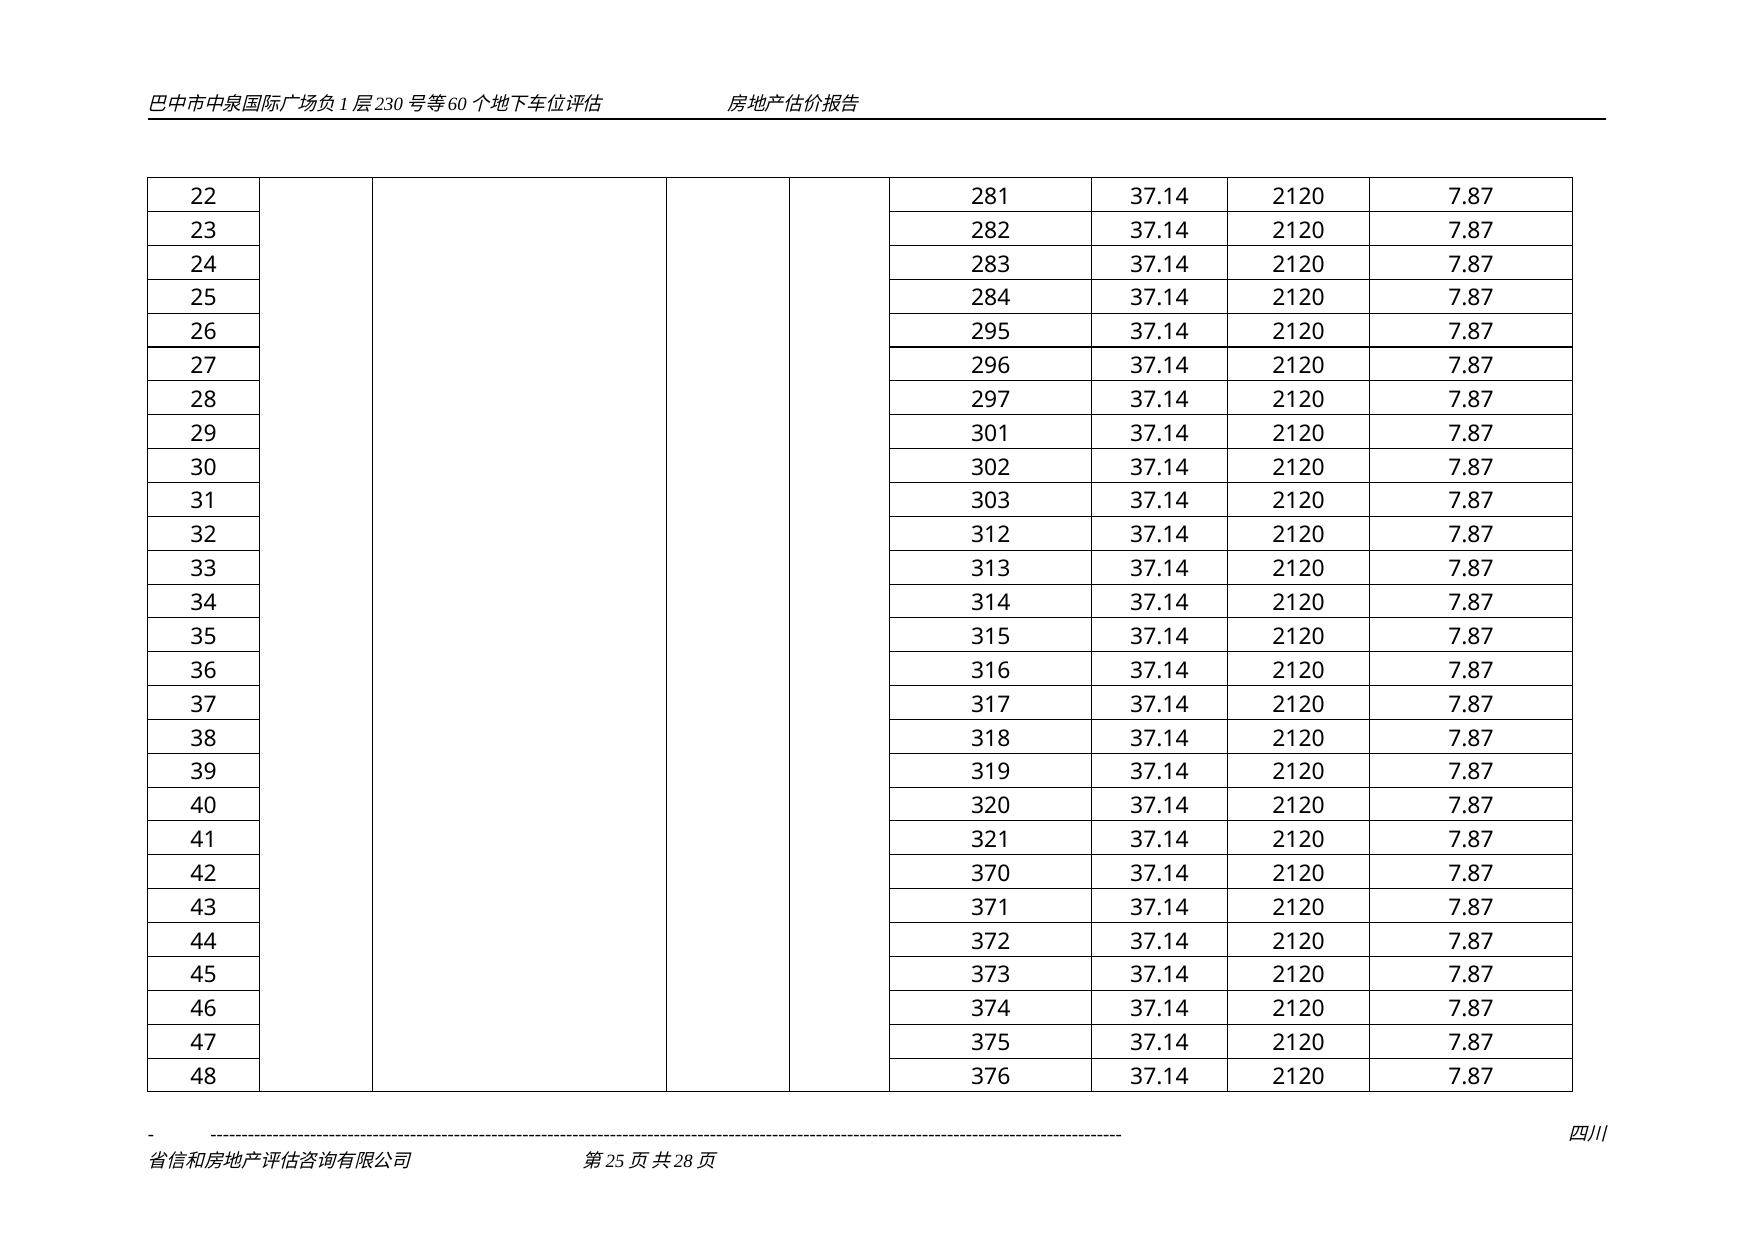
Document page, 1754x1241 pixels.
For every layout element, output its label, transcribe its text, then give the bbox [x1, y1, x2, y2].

table_cell 37.14 [1092, 415, 1227, 448]
table_cell 37.14 [1092, 1025, 1227, 1057]
table_cell 301 [890, 415, 1091, 448]
table_cell 302 [890, 449, 1091, 482]
table_cell 34 [148, 585, 259, 617]
table_cell 372 [890, 923, 1091, 956]
table_cell 375 [890, 1025, 1091, 1057]
table_cell 37.14 [1092, 788, 1227, 820]
table_cell 374 [890, 991, 1091, 1023]
table_cell 7.87 [1370, 1059, 1572, 1091]
table_cell 37.14 [1092, 212, 1227, 245]
table_cell 2120 [1228, 855, 1369, 888]
table_cell 296 [890, 348, 1091, 380]
table_cell 37.14 [1092, 483, 1227, 516]
table_cell 37.14 [1092, 551, 1227, 583]
table_cell 7.87 [1370, 517, 1572, 549]
table_cell 37.14 [1092, 348, 1227, 380]
table_cell 40 [148, 788, 259, 820]
table_cell 27 [148, 348, 259, 380]
table_cell 2120 [1228, 314, 1369, 346]
table_cell 37.14 [1092, 855, 1227, 888]
table_cell 37.14 [1092, 957, 1227, 990]
table_cell 37.14 [1092, 821, 1227, 854]
table_cell 2120 [1228, 1025, 1369, 1057]
table_cell 7.87 [1370, 348, 1572, 380]
table_cell 32 [148, 517, 259, 549]
table_cell 2120 [1228, 720, 1369, 753]
table_cell 35 [148, 618, 259, 651]
table_cell 313 [890, 551, 1091, 583]
table_cell 30 [148, 449, 259, 482]
table_cell 36 [148, 652, 259, 685]
table_cell 2120 [1228, 178, 1369, 211]
table_cell 45 [148, 957, 259, 990]
table_cell 29 [148, 415, 259, 448]
table_cell 2120 [1228, 449, 1369, 482]
table_cell 39 [148, 754, 259, 787]
table_cell 7.87 [1370, 720, 1572, 753]
table_cell 7.87 [1370, 314, 1572, 346]
table_cell 373 [890, 957, 1091, 990]
table_cell 22 [148, 178, 259, 211]
table_cell 48 [148, 1059, 259, 1091]
table_cell 31 [148, 483, 259, 516]
table_cell 41 [148, 821, 259, 854]
table_cell 7.87 [1370, 178, 1572, 211]
table_cell 2120 [1228, 381, 1369, 414]
table_cell 37.14 [1092, 449, 1227, 482]
table_cell 316 [890, 652, 1091, 685]
table_cell 315 [890, 618, 1091, 651]
table_cell 37.14 [1092, 991, 1227, 1023]
table_cell 2120 [1228, 957, 1369, 990]
table_cell 2120 [1228, 618, 1369, 651]
table_cell 7.87 [1370, 585, 1572, 617]
table_cell 46 [148, 991, 259, 1023]
table_cell 317 [890, 686, 1091, 719]
table_cell 2120 [1228, 821, 1369, 854]
table_cell 376 [890, 1059, 1091, 1091]
table_cell 7.87 [1370, 821, 1572, 854]
table_cell 37.14 [1092, 178, 1227, 211]
table_cell 37.14 [1092, 889, 1227, 922]
table_cell 2120 [1228, 212, 1369, 245]
table_cell 7.87 [1370, 483, 1572, 516]
table_cell 37.14 [1092, 686, 1227, 719]
table_cell 37.14 [1092, 618, 1227, 651]
table_cell 2120 [1228, 788, 1369, 820]
table_cell 7.87 [1370, 551, 1572, 583]
table_cell 7.87 [1370, 754, 1572, 787]
table_cell 7.87 [1370, 280, 1572, 313]
table_cell 42 [148, 855, 259, 888]
table_cell 25 [148, 280, 259, 313]
table_cell 7.87 [1370, 957, 1572, 990]
table_cell 320 [890, 788, 1091, 820]
table_cell 2120 [1228, 280, 1369, 313]
table_cell 2120 [1228, 889, 1369, 922]
table_cell 319 [890, 754, 1091, 787]
table_cell 2120 [1228, 415, 1369, 448]
table_cell 37.14 [1092, 1059, 1227, 1091]
table_cell 2120 [1228, 686, 1369, 719]
table_cell 37.14 [1092, 585, 1227, 617]
table_cell 2120 [1228, 246, 1369, 279]
table_cell 2120 [1228, 551, 1369, 583]
table_cell 314 [890, 585, 1091, 617]
table_cell 303 [890, 483, 1091, 516]
table_cell 7.87 [1370, 923, 1572, 956]
table_cell 37.14 [1092, 280, 1227, 313]
table_cell 283 [890, 246, 1091, 279]
table_cell 282 [890, 212, 1091, 245]
table_cell 318 [890, 720, 1091, 753]
table_cell 7.87 [1370, 991, 1572, 1023]
table_cell 7.87 [1370, 652, 1572, 685]
table_cell 7.87 [1370, 212, 1572, 245]
table_cell 37.14 [1092, 381, 1227, 414]
table_cell 7.87 [1370, 1025, 1572, 1057]
table_cell 37.14 [1092, 923, 1227, 956]
table_cell 37.14 [1092, 314, 1227, 346]
table_cell 281 [890, 178, 1091, 211]
table_cell 38 [148, 720, 259, 753]
table_cell 47 [148, 1025, 259, 1057]
table_cell 312 [890, 517, 1091, 549]
table_cell 297 [890, 381, 1091, 414]
table_cell 2120 [1228, 923, 1369, 956]
table_cell 23 [148, 212, 259, 245]
table_cell 7.87 [1370, 449, 1572, 482]
table_cell 33 [148, 551, 259, 583]
table_cell 7.87 [1370, 855, 1572, 888]
table_cell 43 [148, 889, 259, 922]
table_cell 2120 [1228, 483, 1369, 516]
table_cell 37.14 [1092, 720, 1227, 753]
table_cell 7.87 [1370, 618, 1572, 651]
table_cell 295 [890, 314, 1091, 346]
table_cell 7.87 [1370, 246, 1572, 279]
table_cell 2120 [1228, 585, 1369, 617]
table_cell 26 [148, 314, 259, 346]
table_cell 7.87 [1370, 889, 1572, 922]
table_cell 28 [148, 381, 259, 414]
table_cell 37.14 [1092, 652, 1227, 685]
table_cell 284 [890, 280, 1091, 313]
table_cell 371 [890, 889, 1091, 922]
table_cell 370 [890, 855, 1091, 888]
table_cell 7.87 [1370, 381, 1572, 414]
table_cell 2120 [1228, 517, 1369, 549]
table_cell 37.14 [1092, 517, 1227, 549]
table_cell 44 [148, 923, 259, 956]
table_cell 2120 [1228, 348, 1369, 380]
table_cell 24 [148, 246, 259, 279]
table_cell 2120 [1228, 754, 1369, 787]
table_cell 37.14 [1092, 754, 1227, 787]
table_cell 7.87 [1370, 415, 1572, 448]
table_cell 2120 [1228, 652, 1369, 685]
table_cell 37 [148, 686, 259, 719]
table_cell 2120 [1228, 1059, 1369, 1091]
table_cell 37.14 [1092, 246, 1227, 279]
table_cell 7.87 [1370, 686, 1572, 719]
table_cell 2120 [1228, 991, 1369, 1023]
table_cell 7.87 [1370, 788, 1572, 820]
table_cell 321 [890, 821, 1091, 854]
